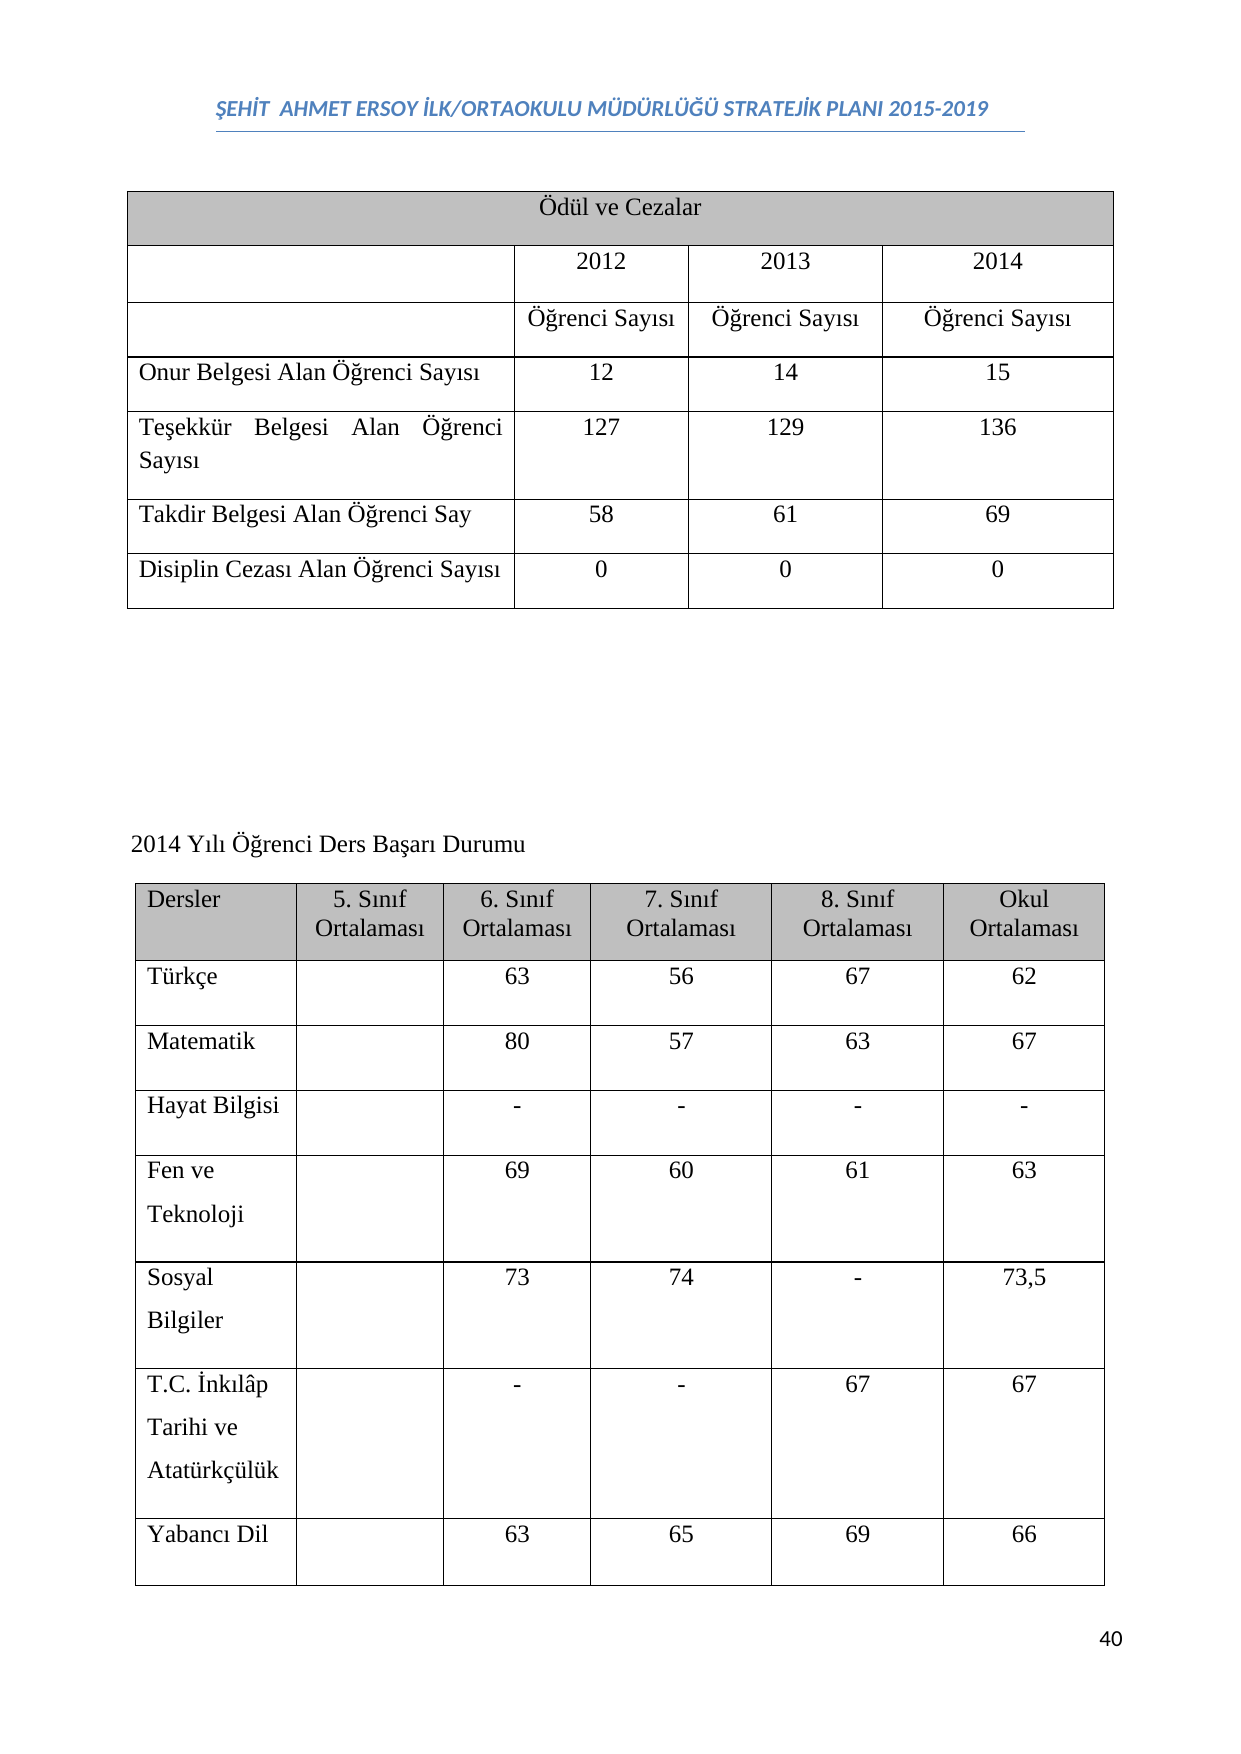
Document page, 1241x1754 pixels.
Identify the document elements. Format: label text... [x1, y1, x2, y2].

table_cell 12 [515, 358, 688, 411]
table_cell 63 [772, 1026, 943, 1089]
table_cell Teşekkür Belgesi Alan Öğrenci Sayısı [128, 412, 514, 498]
table_cell 127 [515, 412, 688, 498]
table_cell Matematik [136, 1026, 296, 1089]
table_cell T.C. İnkılâp Tarihi ve Atatürkçülük [136, 1369, 296, 1518]
table_cell 0 [883, 554, 1113, 607]
table_cell 80 [444, 1026, 590, 1089]
table_cell Fen ve Teknoloji [136, 1156, 296, 1261]
table_cell Öğrenci Sayısı [515, 303, 688, 356]
table_cell Sosyal Bilgiler [136, 1263, 296, 1368]
table_cell - [591, 1369, 771, 1518]
table_cell 67 [944, 1369, 1104, 1518]
table_cell [128, 246, 514, 302]
table_cell 63 [444, 961, 590, 1025]
table_cell 57 [591, 1026, 771, 1089]
table_header Ödül ve Cezalar [128, 192, 1113, 245]
table_cell 69 [444, 1156, 590, 1261]
table_cell [297, 1026, 443, 1089]
table_cell - [444, 1369, 590, 1518]
table_cell 60 [591, 1156, 771, 1261]
text 2014 Yılı Öğrenci Ders Başarı Durumu [118, 829, 1122, 858]
table_cell 14 [689, 358, 882, 411]
table_cell 69 [883, 500, 1113, 553]
table_cell 67 [772, 961, 943, 1025]
table_cell 61 [689, 500, 882, 553]
table_cell 129 [689, 412, 882, 498]
table_cell - [944, 1091, 1104, 1154]
table_cell 73 [444, 1263, 590, 1368]
table_cell [297, 1263, 443, 1368]
table_cell 2014 [883, 246, 1113, 302]
table_cell 74 [591, 1263, 771, 1368]
table_cell [297, 961, 443, 1025]
table_cell - [772, 1091, 943, 1154]
table_cell 67 [944, 1026, 1104, 1089]
table_cell 69 [772, 1519, 943, 1585]
table_cell 63 [444, 1519, 590, 1585]
table_header 6. Sınıf Ortalaması [444, 884, 590, 960]
table_cell - [772, 1263, 943, 1368]
table_cell 73,5 [944, 1263, 1104, 1368]
table_cell - [591, 1091, 771, 1154]
table_header Okul Ortalaması [944, 884, 1104, 960]
table_cell [128, 303, 514, 356]
table_cell 2013 [689, 246, 882, 302]
table_cell [297, 1156, 443, 1261]
table_cell Onur Belgesi Alan Öğrenci Sayısı [128, 358, 514, 411]
table_cell [297, 1369, 443, 1518]
table_header Dersler [136, 884, 296, 960]
table_header 8. Sınıf Ortalaması [772, 884, 943, 960]
table_cell 0 [689, 554, 882, 607]
table_cell Türkçe [136, 961, 296, 1025]
table_cell 61 [772, 1156, 943, 1261]
table_cell 58 [515, 500, 688, 553]
table_cell 15 [883, 358, 1113, 411]
table_cell 66 [944, 1519, 1104, 1585]
table_cell Öğrenci Sayısı [883, 303, 1113, 356]
table_cell Hayat Bilgisi [136, 1091, 296, 1154]
table_cell 63 [944, 1156, 1104, 1261]
table_cell [297, 1091, 443, 1154]
table_cell Takdir Belgesi Alan Öğrenci Say [128, 500, 514, 553]
table_cell 67 [772, 1369, 943, 1518]
table_header 7. Sınıf Ortalaması [591, 884, 771, 960]
table_cell Disiplin Cezası Alan Öğrenci Sayısı [128, 554, 514, 607]
table_cell 56 [591, 961, 771, 1025]
table_cell Yabancı Dil [136, 1519, 296, 1585]
table_cell 2012 [515, 246, 688, 302]
table_cell 136 [883, 412, 1113, 498]
table_cell 0 [515, 554, 688, 607]
table_cell 62 [944, 961, 1104, 1025]
table_cell [297, 1519, 443, 1585]
table_cell 65 [591, 1519, 771, 1585]
table_cell Öğrenci Sayısı [689, 303, 882, 356]
table_header 5. Sınıf Ortalaması [297, 884, 443, 960]
table_cell - [444, 1091, 590, 1154]
